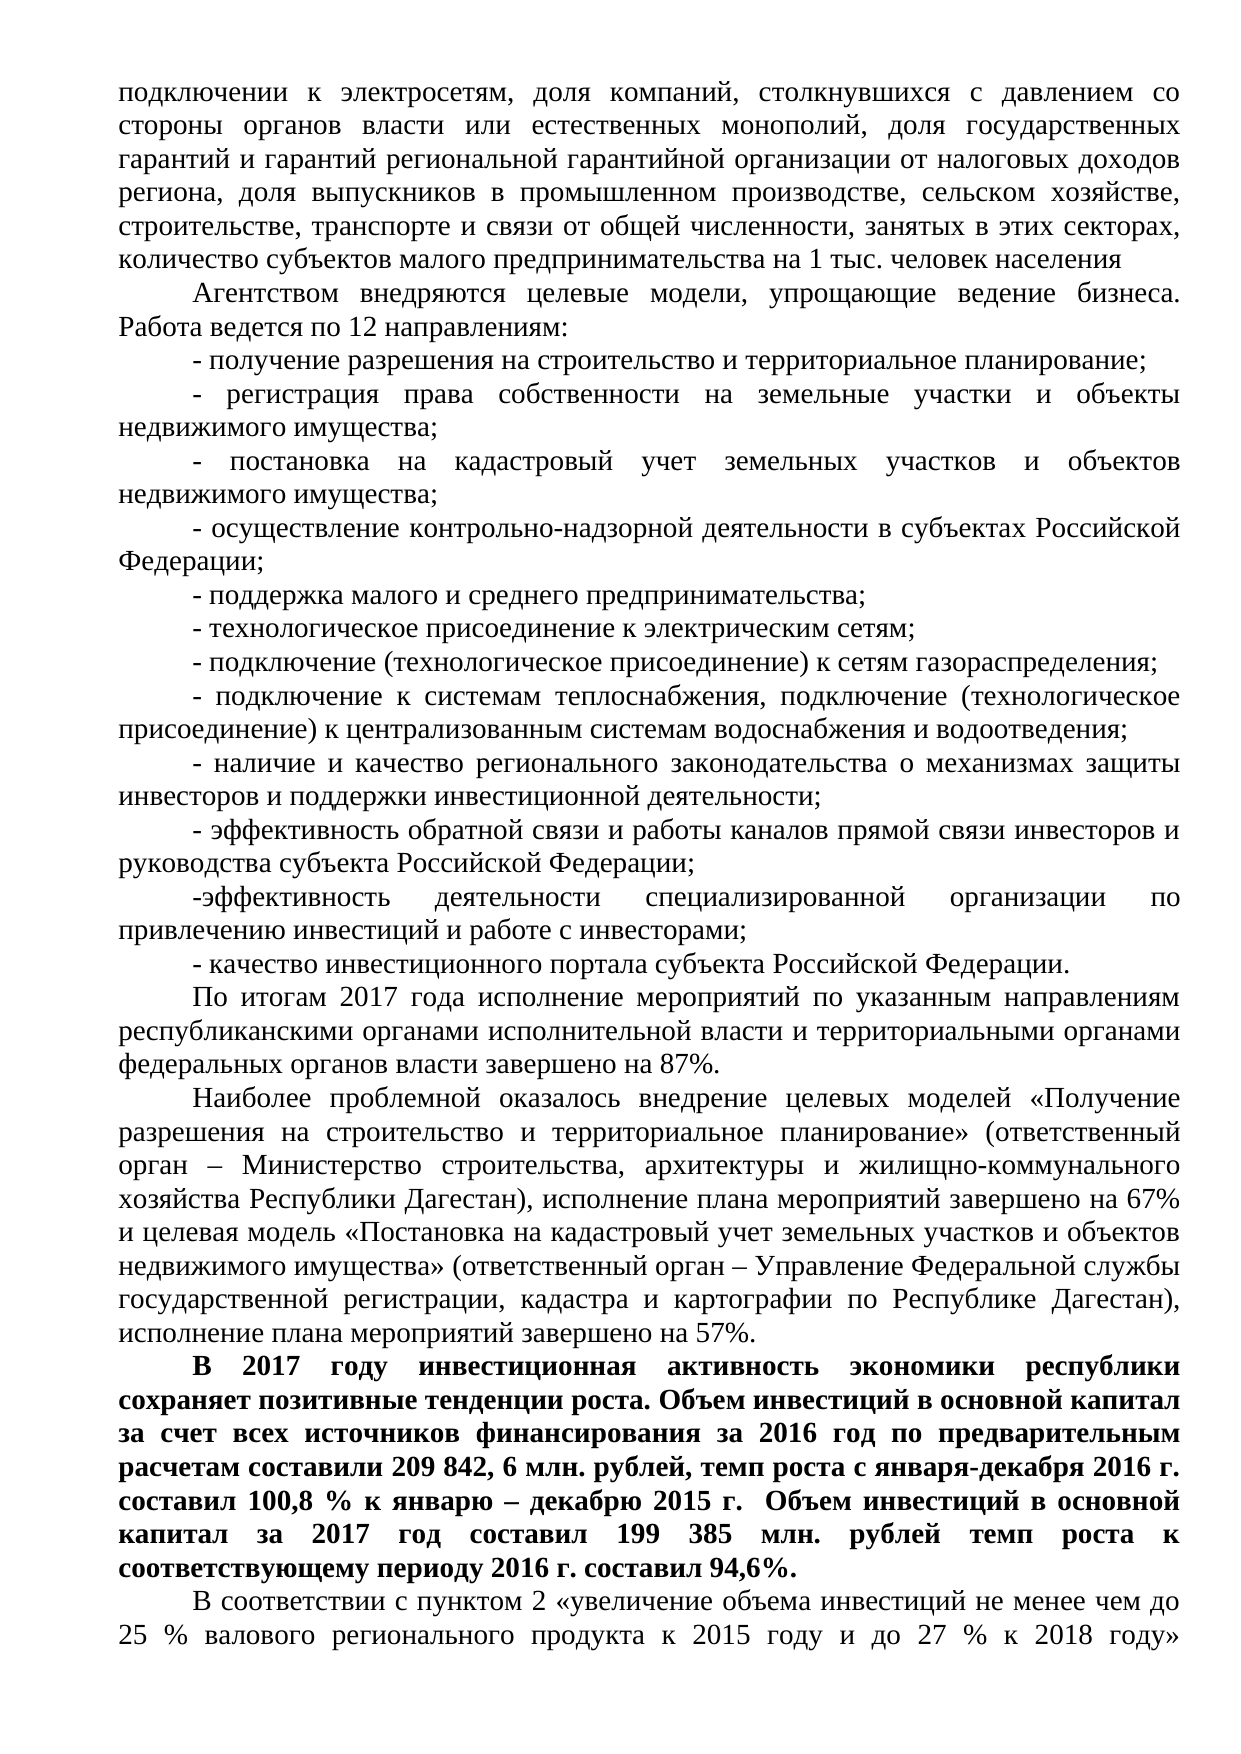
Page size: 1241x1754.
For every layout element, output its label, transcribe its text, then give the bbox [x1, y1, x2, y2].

text По итогам 2017 года исполнение мероприятий по указанным направлениям республиканскими органами исполнительной власти и территориальными органами федеральных органов власти завершено на 87%. [118, 979, 1181, 1080]
text - поддержка малого и среднего предпринимательства; [118, 577, 1181, 611]
text - эффективность обратной связи и работы каналов прямой связи инвесторов и руководства субъекта Российской Федерации; [118, 812, 1181, 879]
text -эффективность деятельности специализированной организации по привлечению инвестиций и работе с инвесторами; [118, 879, 1181, 946]
text - осуществление контрольно-надзорной деятельности в субъектах Российской Федерации; [118, 510, 1181, 577]
text - получение разрешения на строительство и территориальное планирование; [118, 342, 1181, 376]
text - подключение к системам теплоснабжения, подключение (технологическое присоединение) к централизованным системам водоснабжения и водоотведения; [118, 678, 1181, 745]
text Наиболее проблемной оказалось внедрение целевых моделей «Получение разрешения на строительство и территориальное планирование» (ответственный орган – Министерство строительства, архитектуры и жилищно-коммунального хозяйства Республики Дагестан), исполнение плана мероприятий завершено на 67% и целевая модель «Постановка на кадастровый учет земельных участков и объектов недвижимого имущества» (ответственный орган – Управление Федеральной службы государственной регистрации, кадастра и картографии по Республике Дагестан), исполнение плана мероприятий завершено на 57%. [118, 1080, 1181, 1348]
text - технологическое присоединение к электрическим сетям; [118, 611, 1181, 644]
text - наличие и качество регионального законодательства о механизмах защиты инвесторов и поддержки инвестиционной деятельности; [118, 745, 1181, 812]
text - подключение (технологическое присоединение) к сетям газораспределения; [118, 644, 1181, 678]
text - качество инвестиционного портала субъекта Российской Федерации. [118, 946, 1181, 979]
text Агентством внедряются целевые модели, упрощающие ведение бизнеса. Работа ведется по 12 направлениям: [118, 275, 1181, 342]
text - регистрация права собственности на земельные участки и объекты недвижимого имущества; [118, 376, 1181, 443]
text В 2017 году инвестиционная активность экономики республики сохраняет позитивные тенденции роста. Объем инвестиций в основной капитал за счет всех источников финансирования за 2016 год по предварительным расчетам составили 209 842, 6 млн. рублей, темп роста с января-декабря 2016 г. составил 100,8 % к январю – декабрю 2015 г. Объем инвестиций в основной капитал за 2017 год составил 199 385 млн. рублей темп роста к соответствующему периоду 2016 г. составил 94,6%. [118, 1348, 1181, 1583]
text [118, 74, 1181, 275]
text - постановка на кадастровый учет земельных участков и объектов недвижимого имущества; [118, 443, 1181, 510]
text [118, 1583, 1181, 1650]
